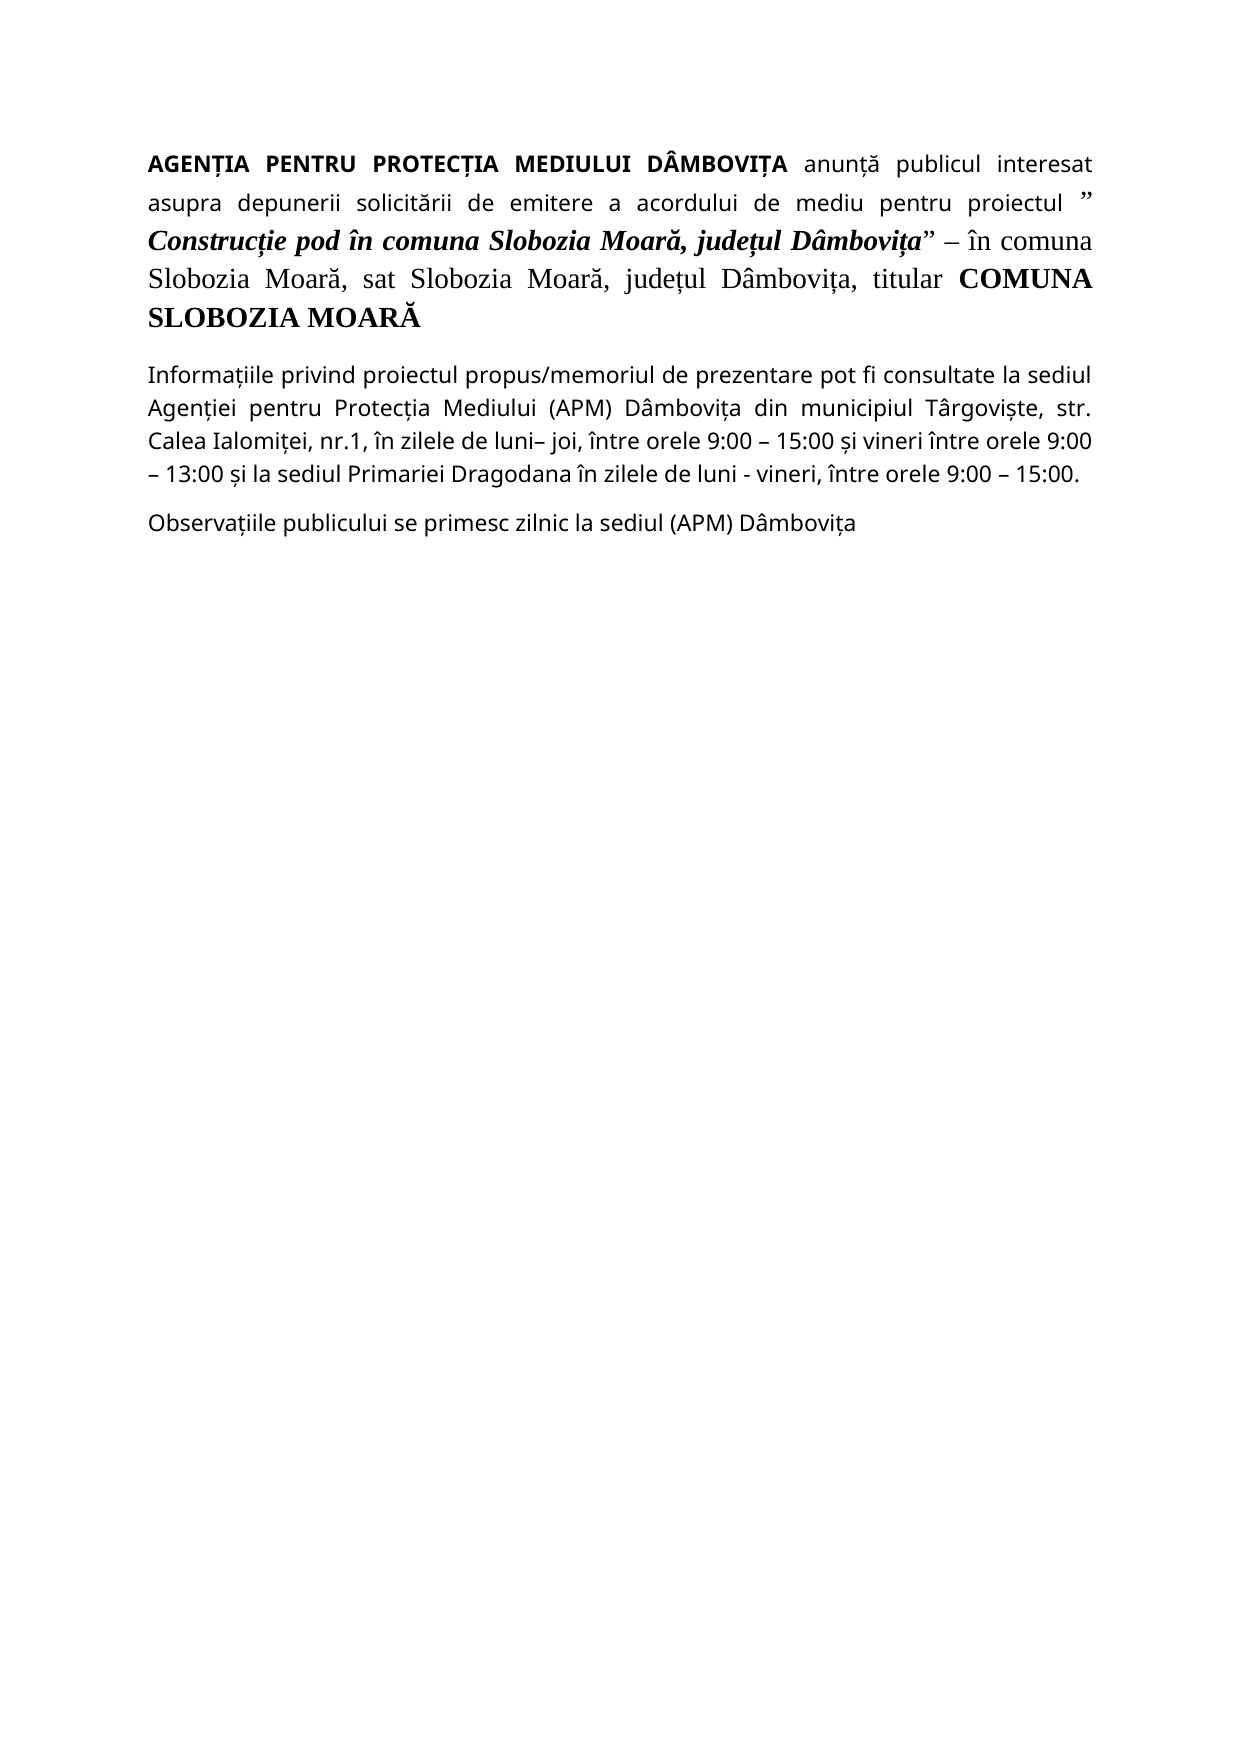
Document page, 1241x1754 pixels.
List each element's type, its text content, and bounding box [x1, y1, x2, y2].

text Informaţiile privind proiectul propus/memoriul de prezentare pot fi consultate la sediul Agenţiei pentru Protecţia Mediului (APM) Dâmboviţa din municipiul Târgovişte, str. Calea Ialomiţei, nr.1, în zilele de luni– joi, între orele 9:00 – 15:00 şi vineri între orele 9:00 – 13:00 şi la sediul Primariei Dragodana în zilele de luni - vineri, între orele 9:00 – 15:00. [148, 359, 1093, 489]
text AGENŢIA PENTRU PROTECŢIA MEDIULUI DÂMBOVIŢA anunţă publicul interesat asupra depunerii solicitării de emitere a acordului de mediu pentru proiectul ” Construcție pod în comuna Slobozia Moară, județul Dâmbovița” – în comuna Slobozia Moară, sat Slobozia Moară, județul Dâmbovița, titular COMUNA SLOBOZIA MOARĂ [148, 148, 1093, 333]
text Observaţiile publicului se primesc zilnic la sediul (APM) Dâmboviţa [148, 507, 1093, 538]
